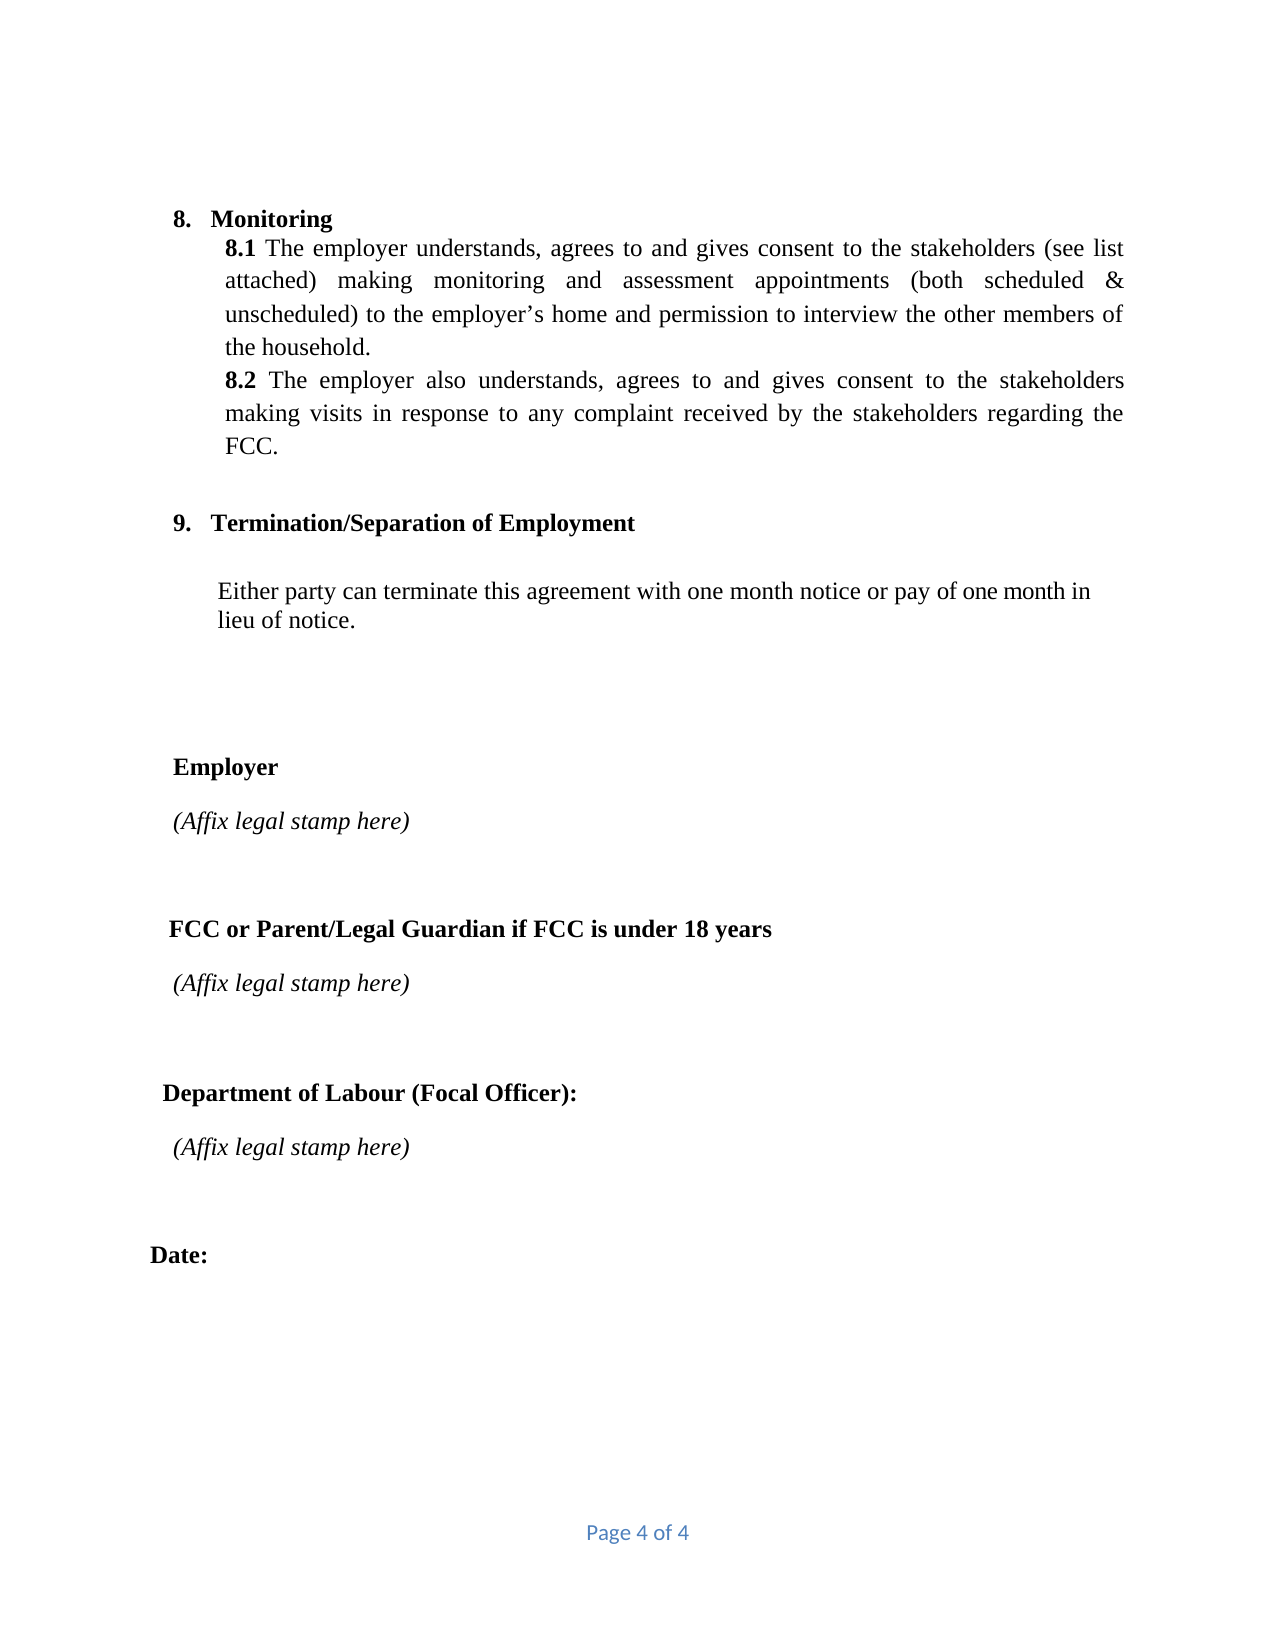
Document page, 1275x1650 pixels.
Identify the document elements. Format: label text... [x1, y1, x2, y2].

text (Affix legal stamp here) [173, 1132, 899, 1161]
list Termination/Separation of Employment [173, 508, 1125, 536]
text Department of Labour (Focal Officer): [150, 1078, 899, 1107]
text Date: [150, 1240, 899, 1269]
text Employer [173, 752, 899, 781]
list 8.1 The employer understands, agrees to and gives consent to the stakeholders (see list attached) making monitoring and assessment appointments (both scheduled & unscheduled) to the employer’s home and permission to interview the other members of the household. [225, 233, 1125, 360]
list 8.2 The employer also understands, agrees to and gives consent to the stakeholders making visits in response to any complaint received by the stakeholders regarding the FCC. [225, 365, 1125, 459]
text (Affix legal stamp here) [173, 968, 899, 997]
text Either party can terminate this agreement with one month notice or pay of one month in lieu of notice. [217, 576, 1125, 634]
text FCC or Parent/Legal Guardian if FCC is under 18 years [150, 914, 899, 943]
text (Affix legal stamp here) [173, 806, 899, 835]
list Monitoring [173, 204, 1125, 233]
